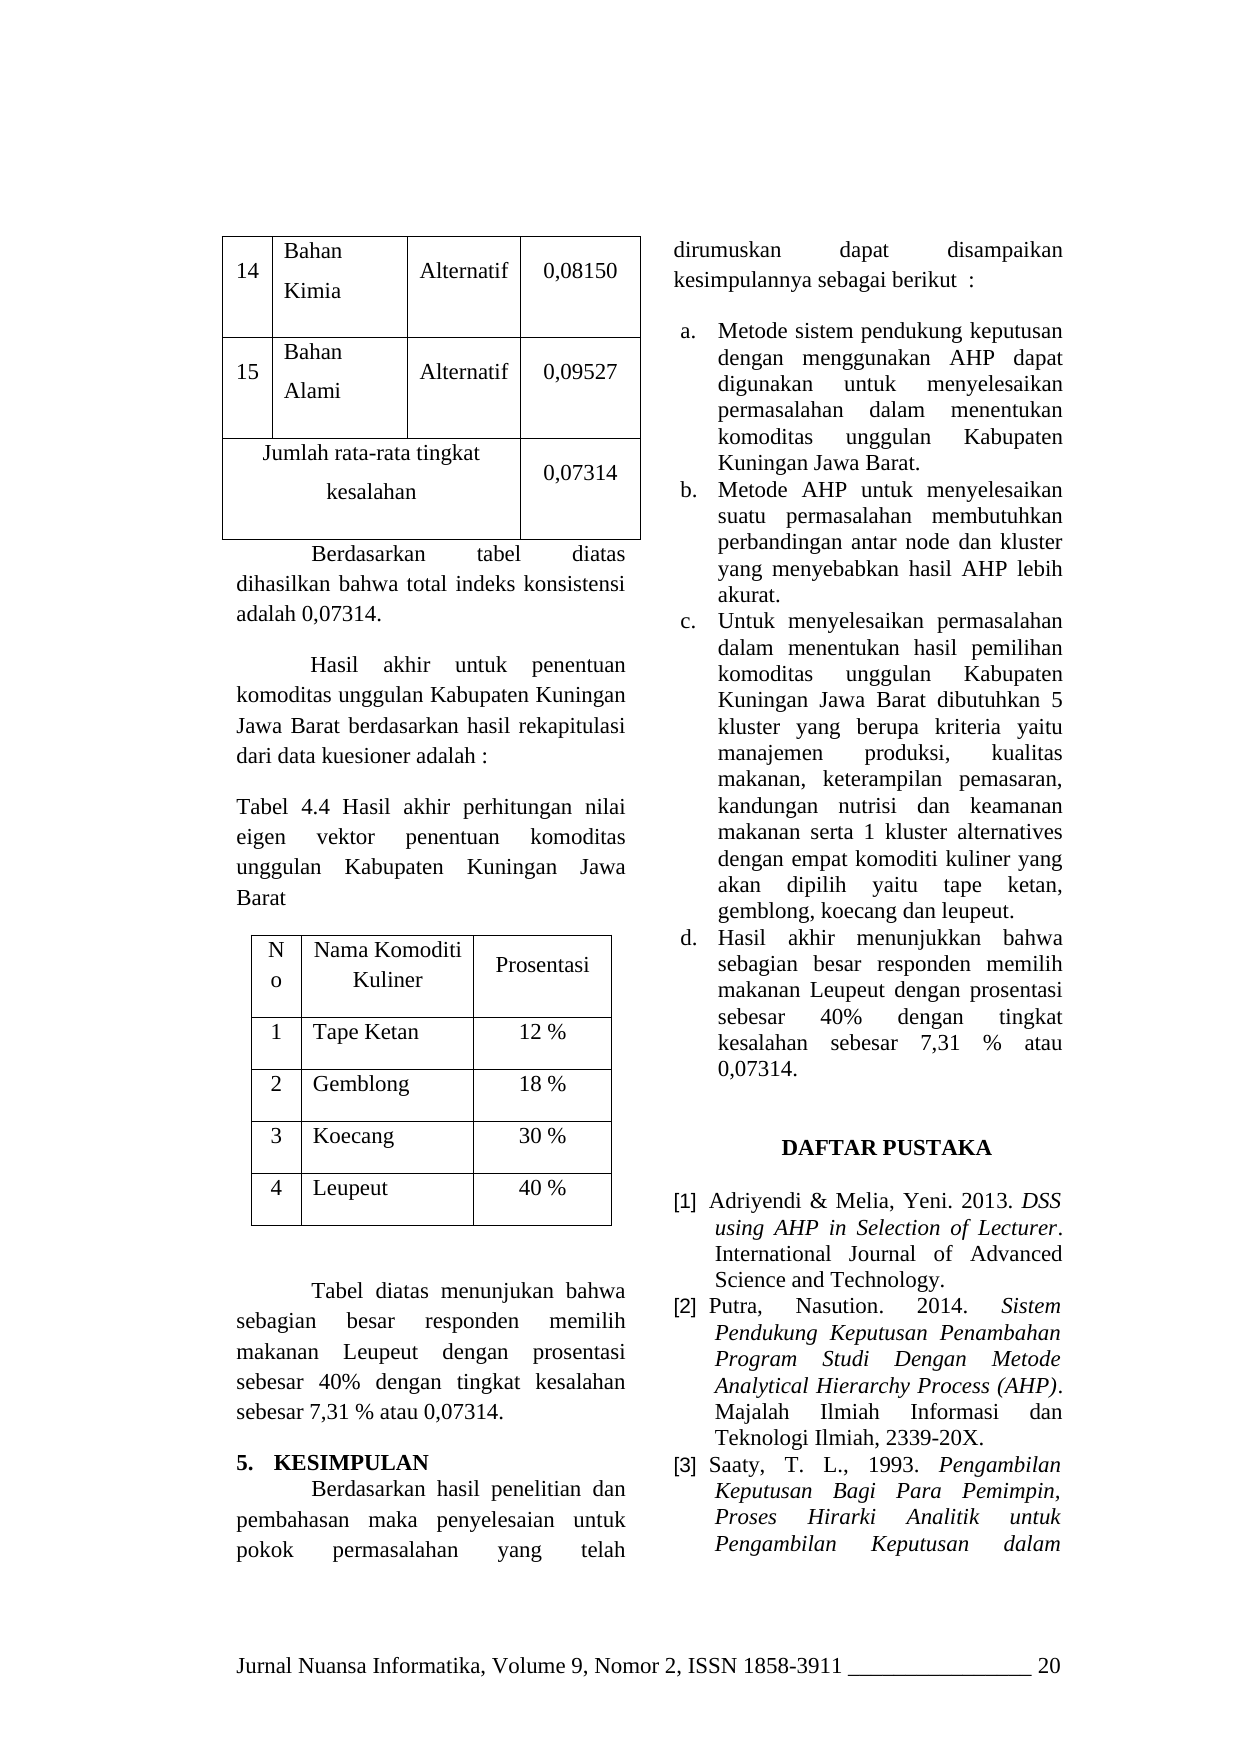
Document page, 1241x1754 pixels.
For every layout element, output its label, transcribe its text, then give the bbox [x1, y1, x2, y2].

table_cell 3 [252, 1122, 301, 1173]
table_cell Alternatif [408, 237, 520, 337]
table_cell 40 % [474, 1174, 611, 1225]
table_cell Bahan Kimia [273, 237, 407, 337]
text Putra, Nasution. 2014. Sistem Pendukung Keputusan Penambahan Program Studi Dengan Metode Analytical Hierarchy Process (AHP). Majalah Ilmiah Informasi dan Teknologi Ilmiah, 2339-20X. [673, 1293, 1063, 1451]
table_header No [252, 936, 301, 1017]
table_cell 12 % [474, 1018, 611, 1069]
list DAFTAR PUSTAKA [710, 1134, 1063, 1161]
table_cell 0,07314 [521, 439, 640, 539]
table_cell 14 [223, 237, 272, 337]
text Hasil akhir untuk penentuan komoditas unggulan Kabupaten Kuningan Jawa Barat berdasarkan hasil rekapitulasi dari data kuesioner adalah : [236, 651, 626, 768]
table_cell 15 [223, 338, 272, 438]
text KESIMPULAN [236, 1449, 626, 1476]
table_cell Jumlah rata-rata tingkat kesalahan [223, 439, 520, 539]
table_header Prosentasi [474, 936, 611, 1017]
table_cell Gemblong [302, 1070, 473, 1121]
table_cell Leupeut [302, 1174, 473, 1225]
text Tabel diatas menunjukan bahwa sebagian besar responden memilih makanan Leupeut dengan prosentasi sebesar 40% dengan tingkat kesalahan sebesar 7,31 % atau 0,07314. [236, 1277, 626, 1424]
table_cell 0,08150 [521, 237, 640, 337]
table_cell 2 [252, 1070, 301, 1121]
text Adriyendi & Melia, Yeni. 2013. DSS using AHP in Selection of Lecturer. International Journal of Advanced Science and Technology. [673, 1187, 1063, 1293]
text Berdasarkan tabel diatas dihasilkan bahwa total indeks konsistensi adalah 0,07314. [236, 540, 626, 627]
list Untuk menyelesaikan permasalahan dalam menentukan hasil pemilihan komoditas unggulan Kabupaten Kuningan Jawa Barat dibutuhkan 5 kluster yang berupa kriteria yaitu manajemen produksi, kualitas makanan, keterampilan pemasaran, kandungan nutrisi dan keamanan makanan serta 1 kluster alternatives dengan empat komoditi kuliner yang akan dipilih yaitu tape ketan, gemblong, koecang dan leupeut. [680, 607, 1063, 924]
table_cell Tape Ketan [302, 1018, 473, 1069]
table_cell Koecang [302, 1122, 473, 1173]
text Berdasarkan hasil penelitian dan pembahasan maka penyelesaian untuk pokok permasalahan yang telah dirumuskan dapat disampaikan kesimpulannya sebagai berikut : [673, 236, 1063, 293]
text Berdasarkan hasil penelitian dan pembahasan maka penyelesaian untuk pokok permasalahan yang telah dirumuskan dapat disampaikan kesimpulannya sebagai berikut : [236, 1476, 626, 1562]
table_cell 4 [252, 1174, 301, 1225]
list Hasil akhir menunjukkan bahwa sebagian besar responden memilih makanan Leupeut dengan prosentasi sebesar 40% dengan tingkat kesalahan sebesar 7,31 % atau 0,07314. [680, 924, 1063, 1082]
table_cell Alternatif [408, 338, 520, 438]
table_cell 30 % [474, 1122, 611, 1173]
text Tabel 4.4 Hasil akhir perhitungan nilai eigen vektor penentuan komoditas unggulan Kabupaten Kuningan Jawa Barat [236, 793, 626, 910]
list Metode AHP untuk menyelesaikan suatu permasalahan membutuhkan perbandingan antar node dan kluster yang menyebabkan hasil AHP lebih akurat. [680, 476, 1063, 607]
table_cell 18 % [474, 1070, 611, 1121]
table_cell 0,09527 [521, 338, 640, 438]
list Metode sistem pendukung keputusan dengan menggunakan AHP dapat digunakan untuk menyelesaikan permasalahan dalam menentukan komoditas unggulan Kabupaten Kuningan Jawa Barat. [680, 317, 1063, 476]
table_cell 1 [252, 1018, 301, 1069]
table_header Nama Komoditi Kuliner [302, 936, 473, 1017]
table_cell Bahan Alami [273, 338, 407, 438]
